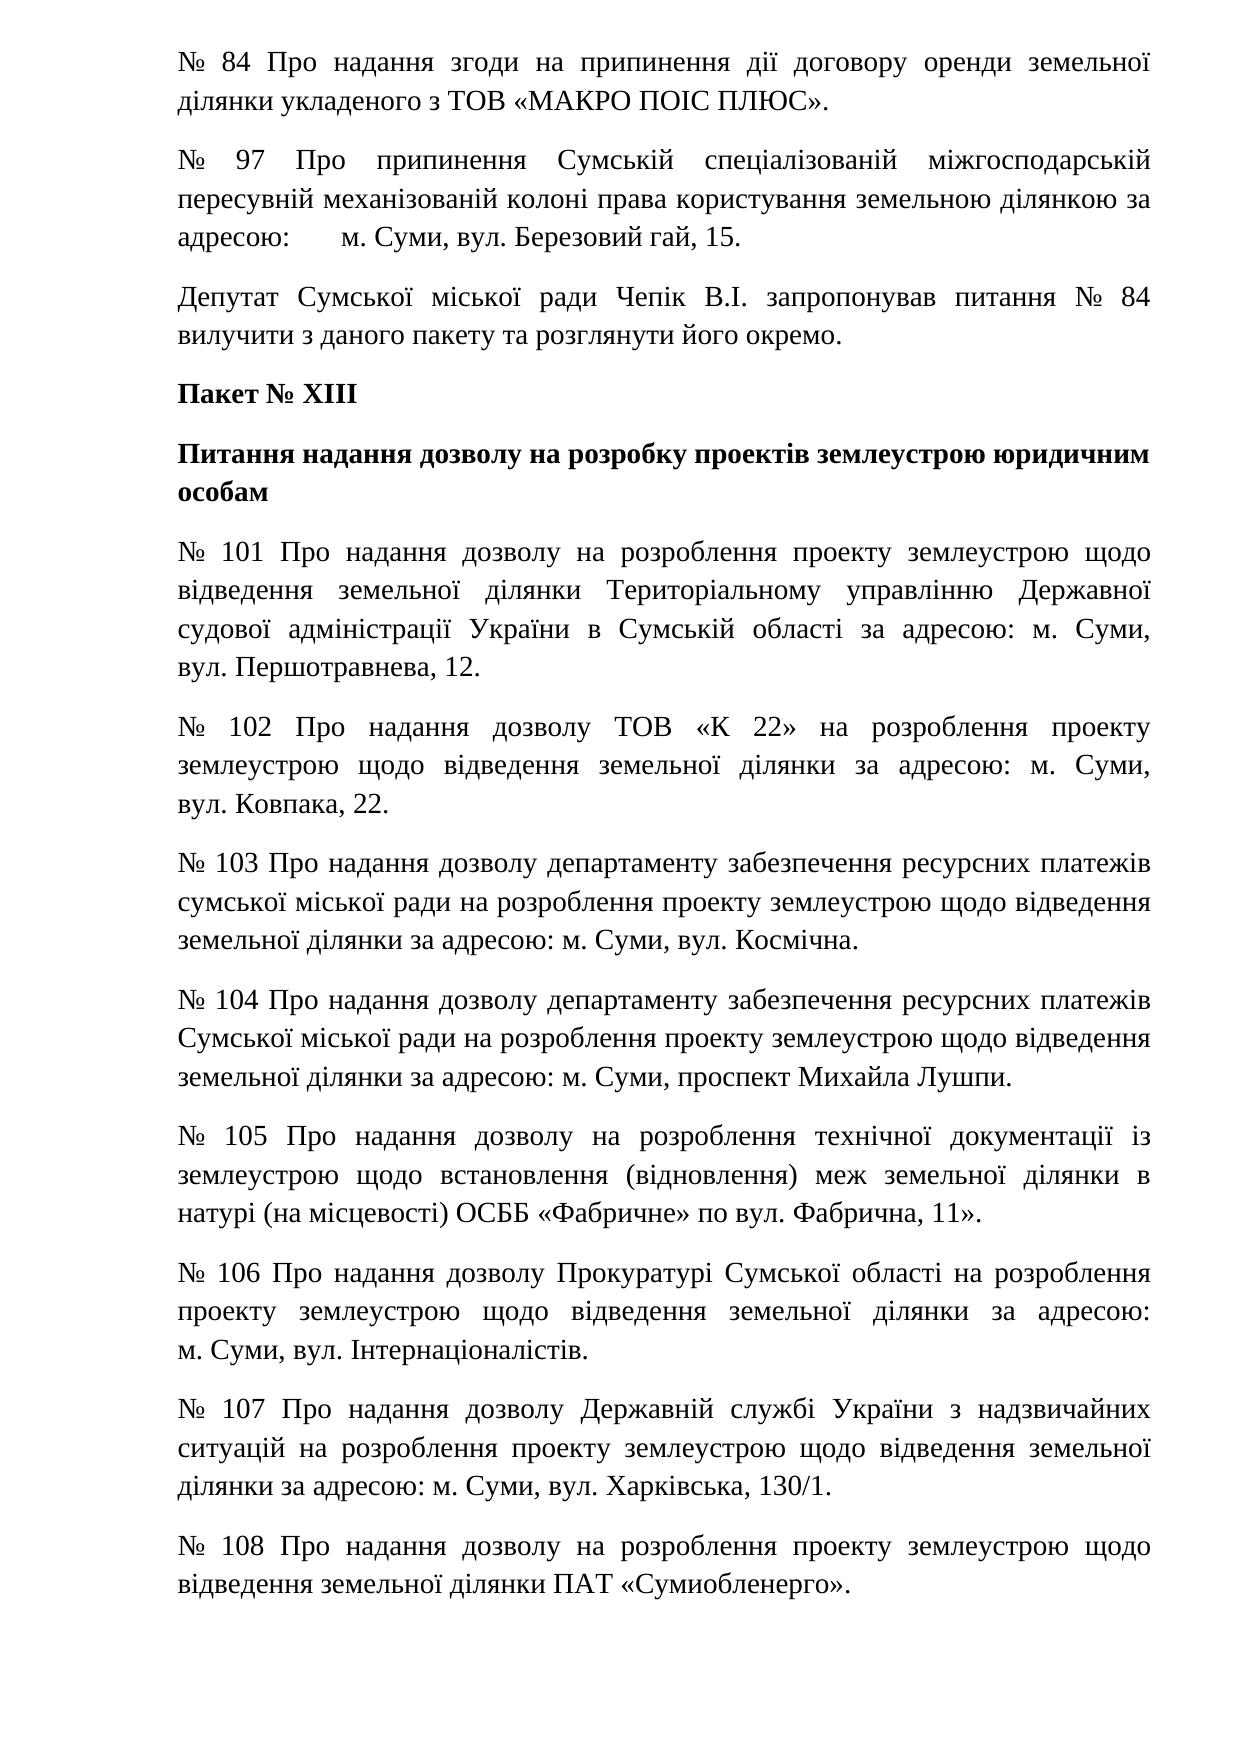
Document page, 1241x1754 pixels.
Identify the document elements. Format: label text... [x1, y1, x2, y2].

text № 97 Про припинення Сумській спеціалізованій міжгосподарській пересувній механізованій колоні права користування земельною ділянкою за адресою: м. Суми, вул. Березовий гай, 15. [177, 142, 1152, 253]
text № 104 Про надання дозволу департаменту забезпечення ресурсних платежів Сумської міської ради на розроблення проекту землеустрою щодо відведення земельної ділянки за адресою: м. Суми, проспект Михайла Лушпи. [177, 982, 1152, 1092]
text № 102 Про надання дозволу ТОВ «К 22» на розроблення проекту землеустрою щодо відведення земельної ділянки за адресою: м. Суми, вул. Ковпака, 22. [177, 709, 1152, 819]
text № 105 Про надання дозволу на розроблення технічної документації із землеустрою щодо встановлення (відновлення) меж земельної ділянки в натурі (на місцевості) ОСББ «Фабричне» по вул. Фабрична, 11». [177, 1118, 1152, 1229]
text № 106 Про надання дозволу Прокуратурі Сумської області на розроблення проекту землеустрою щодо відведення земельної ділянки за адресою: м. Суми, вул. Інтернаціоналістів. [177, 1255, 1152, 1365]
text Пакет № XIII [177, 377, 1152, 410]
text № 108 Про надання дозволу на розроблення проекту землеустрою щодо відведення земельної ділянки ПАТ «Сумиобленерго». [177, 1528, 1152, 1600]
text № 101 Про надання дозволу на розроблення проекту землеустрою щодо відведення земельної ділянки Територіальному управлінню Державної судової адміністрації України в Сумській області за адресою: м. Суми, вул. Першотравнева, 12. [177, 534, 1152, 683]
text № 103 Про надання дозволу департаменту забезпечення ресурсних платежів сумської міської ради на розроблення проекту землеустрою щодо відведення земельної ділянки за адресою: м. Суми, вул. Космічна. [177, 845, 1152, 956]
text Депутат Сумської міської ради Чепік В.І. запропонував питання № 84 вилучити з даного пакету та розглянути його окремо. [177, 279, 1152, 351]
text № 84 Про надання згоди на припинення дії договору оренди земельної ділянки укладеного з ТОВ «МАКРО ПОІС ПЛЮС». [177, 44, 1152, 116]
text № 107 Про надання дозволу Державній службі України з надзвичайних ситуацій на розроблення проекту землеустрою щодо відведення земельної ділянки за адресою: м. Суми, вул. Харківська, 130/1. [177, 1391, 1152, 1502]
text Питання надання дозволу на розробку проектів землеустрою юридичним особам [177, 436, 1152, 508]
